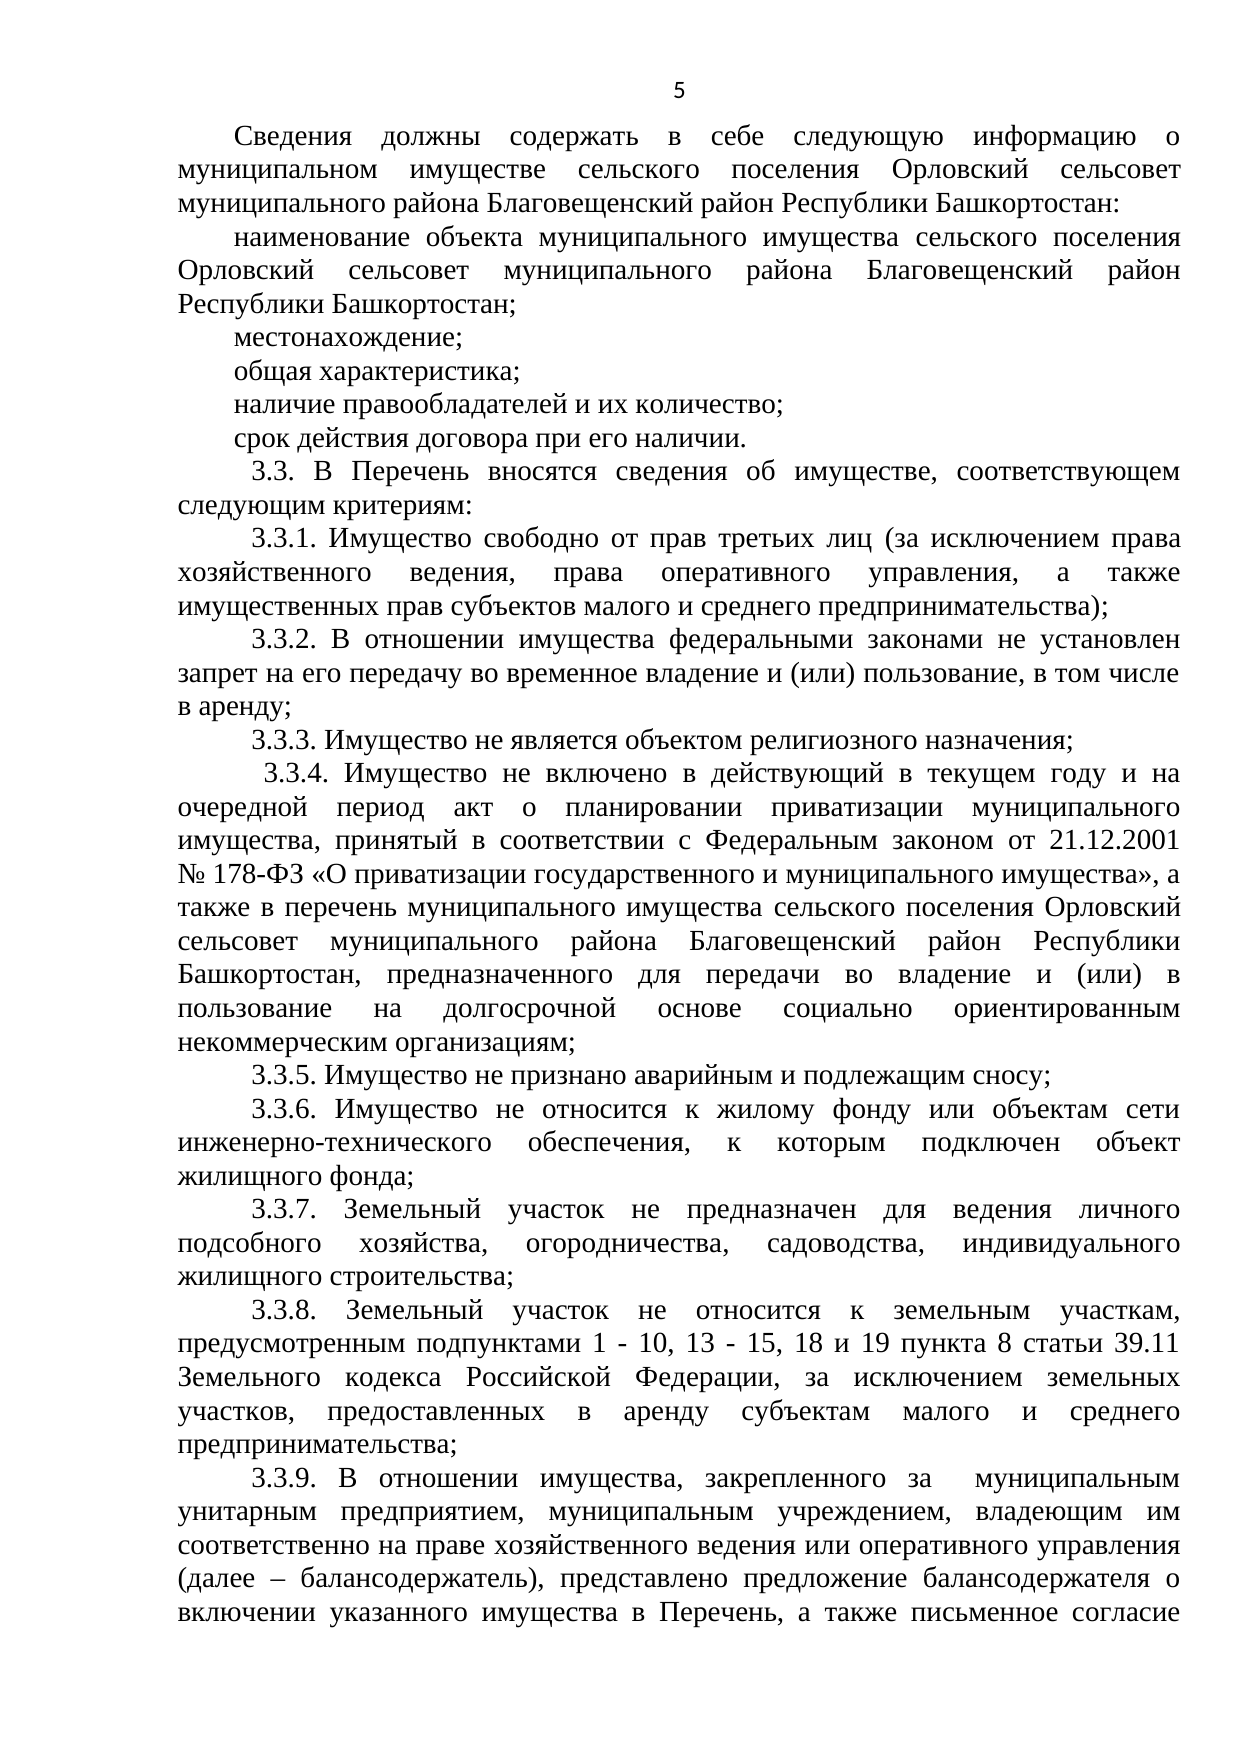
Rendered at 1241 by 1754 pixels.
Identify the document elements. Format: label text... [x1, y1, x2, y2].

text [177, 1460, 1181, 1627]
text наименование объекта муниципального имущества сельского поселения Орловский сельсовет муниципального района Благовещенский район Республики Башкортостан; [177, 219, 1181, 319]
text срок действия договора при его наличии. [177, 420, 1181, 453]
text 3.3.7. Земельный участок не предназначен для ведения личного подсобного хозяйства, огородничества, садоводства, индивидуального жилищного строительства; [177, 1191, 1181, 1292]
text 3.3. В Перечень вносятся сведения об имуществе, соответствующем следующим критериям: [177, 453, 1181, 521]
text наличие правообладателей и их количество; [177, 386, 1181, 420]
text 3.3.4. Имущество не включено в действующий в текущем году и на очередной период акт о планировании приватизации муниципального имущества, принятый в соответствии с Федеральным законом от 21.12.2001 № 178-ФЗ «О приватизации государственного и муниципального имущества», а также в перечень муниципального имущества сельского поселения Орловский сельсовет муниципального района Благовещенский район Республики Башкортостан, предназначенного для передачи во владение и (или) в пользование на долгосрочной основе социально ориентированным некоммерческим организациям; [177, 755, 1181, 1057]
text 3.3.8. Земельный участок не относится к земельным участкам, предусмотренным подпунктами 1 - 10, 13 - 15, 18 и 19 пункта 8 статьи 39.11 Земельного кодекса Российской Федерации, за исключением земельных участков, предоставленных в аренду субъектам малого и среднего предпринимательства; [177, 1292, 1181, 1460]
text 3.3.5. Имущество не признано аварийным и подлежащим сносу; [177, 1057, 1181, 1091]
text 3.3.6. Имущество не относится к жилому фонду или объектам сети инженерно-технического обеспечения, к которым подключен объект жилищного фонда; [177, 1091, 1181, 1191]
text 3.3.1. Имущество свободно от прав третьих лиц (за исключением права хозяйственного ведения, права оперативного управления, а также имущественных прав субъектов малого и среднего предпринимательства); [177, 521, 1181, 621]
text общая характеристика; [177, 353, 1181, 386]
text местонахождение; [177, 319, 1181, 353]
text 3.3.2. В отношении имущества федеральными законами не установлен запрет на его передачу во временное владение и (или) пользование, в том числе в аренду; [177, 621, 1181, 722]
text Сведения должны содержать в себе следующую информацию о муниципальном имуществе сельского поселения Орловский сельсовет муниципального района Благовещенский район Республики Башкортостан: [177, 118, 1181, 219]
text 3.3.3. Имущество не является объектом религиозного назначения; [177, 722, 1181, 755]
